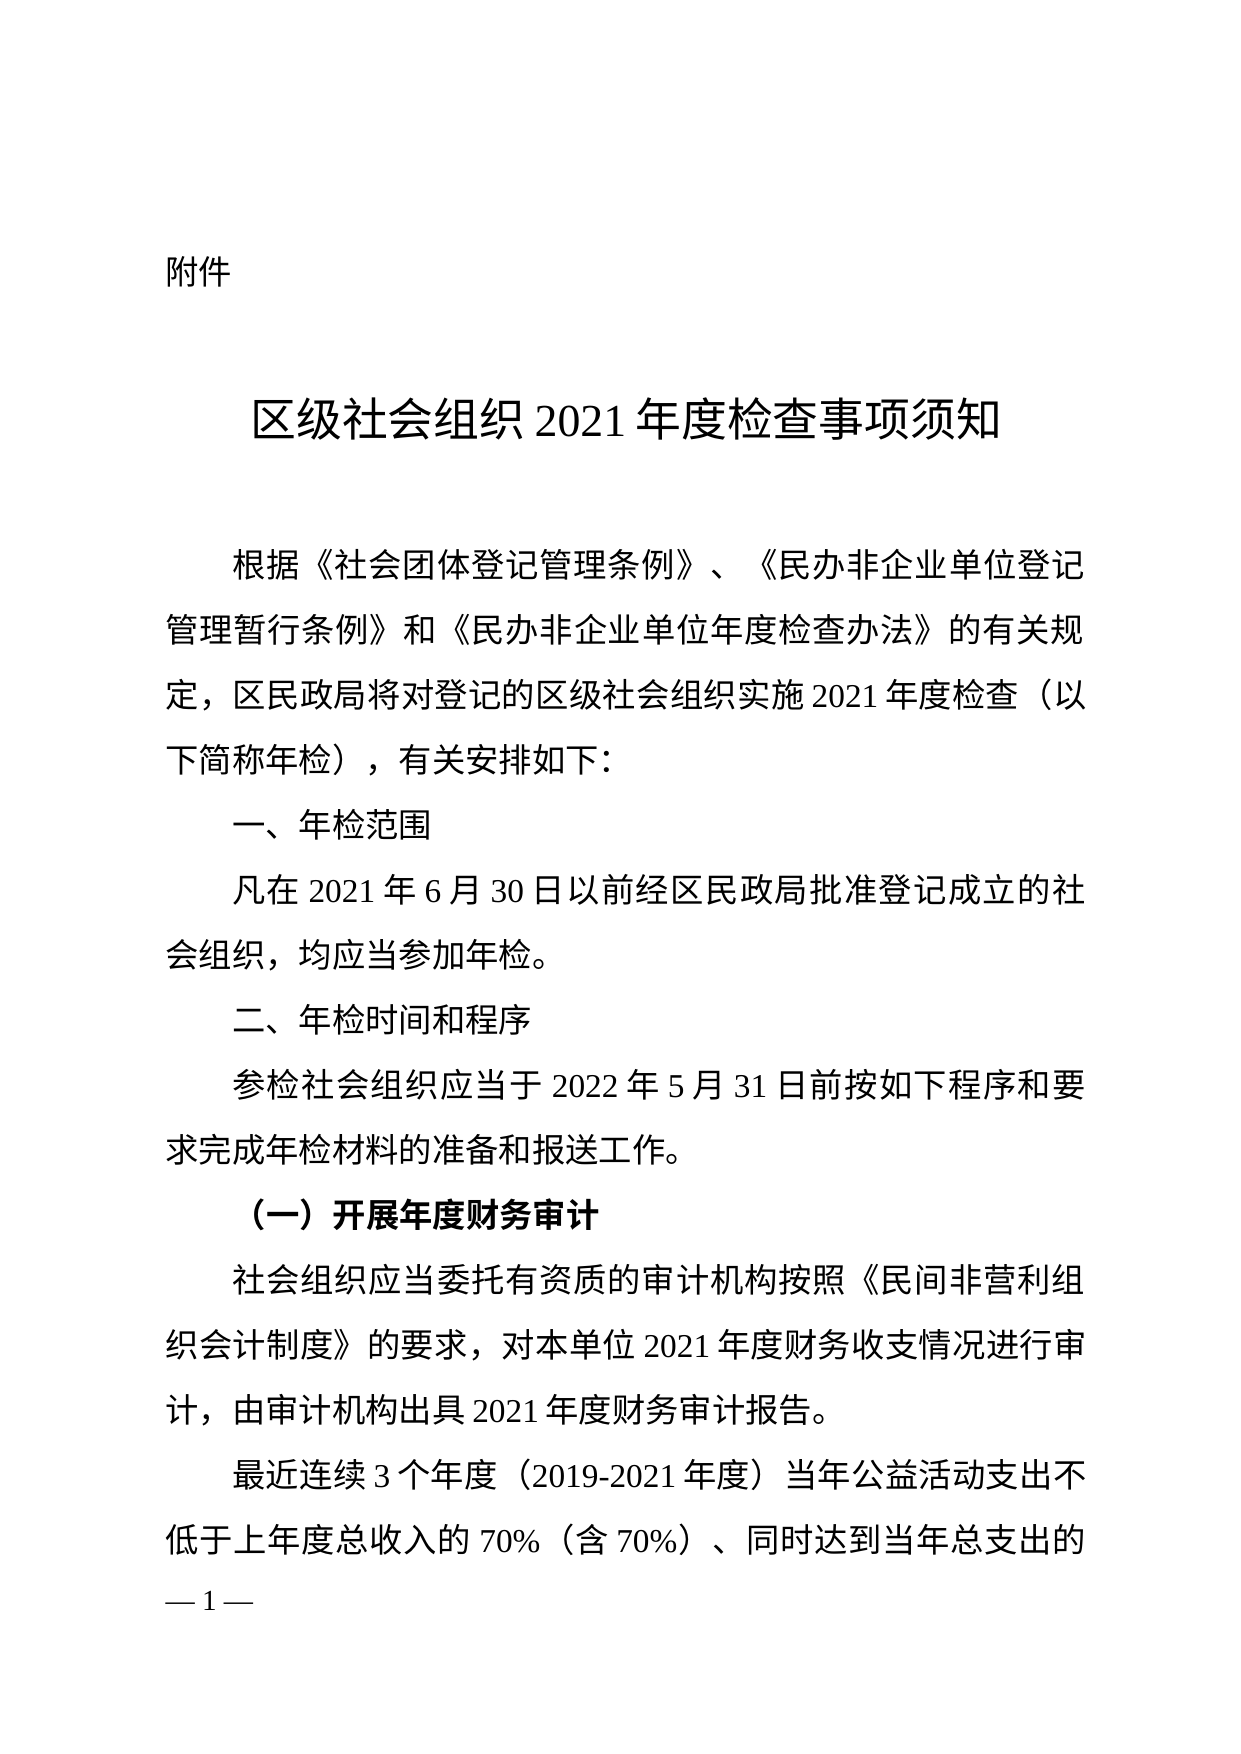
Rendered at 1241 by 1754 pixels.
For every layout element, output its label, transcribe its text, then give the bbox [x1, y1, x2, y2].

text 二、年检时间和程序 [165, 985, 1087, 1050]
text 社会组织应当委托有资质的审计机构按照《民间非营利组织会计制度》的要求，对本单位2021年度财务收支情况进行审计，由审计机构出具2021年度财务审计报告。 [165, 1245, 1087, 1440]
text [165, 1440, 1087, 1570]
text 凡在2021年6月30日以前经区民政局批准登记成立的社会组织，均应当参加年检。 [165, 855, 1087, 985]
text 根据《社会团体登记管理条例》、《民办非企业单位登记管理暂行条例》和《民办非企业单位年度检查办法》的有关规定，区民政局将对登记的区级社会组织实施2021年度检查（以下简称年检），有关安排如下： [165, 530, 1087, 790]
text 附件 [165, 238, 1087, 303]
list 年检范围 [165, 790, 1087, 855]
text （一）开展年度财务审计 [165, 1180, 1087, 1245]
text 区级社会组织2021年度检查事项须知 [165, 368, 1087, 465]
text 参检社会组织应当于2022年5月31日前按如下程序和要求完成年检材料的准备和报送工作。 [165, 1050, 1087, 1180]
